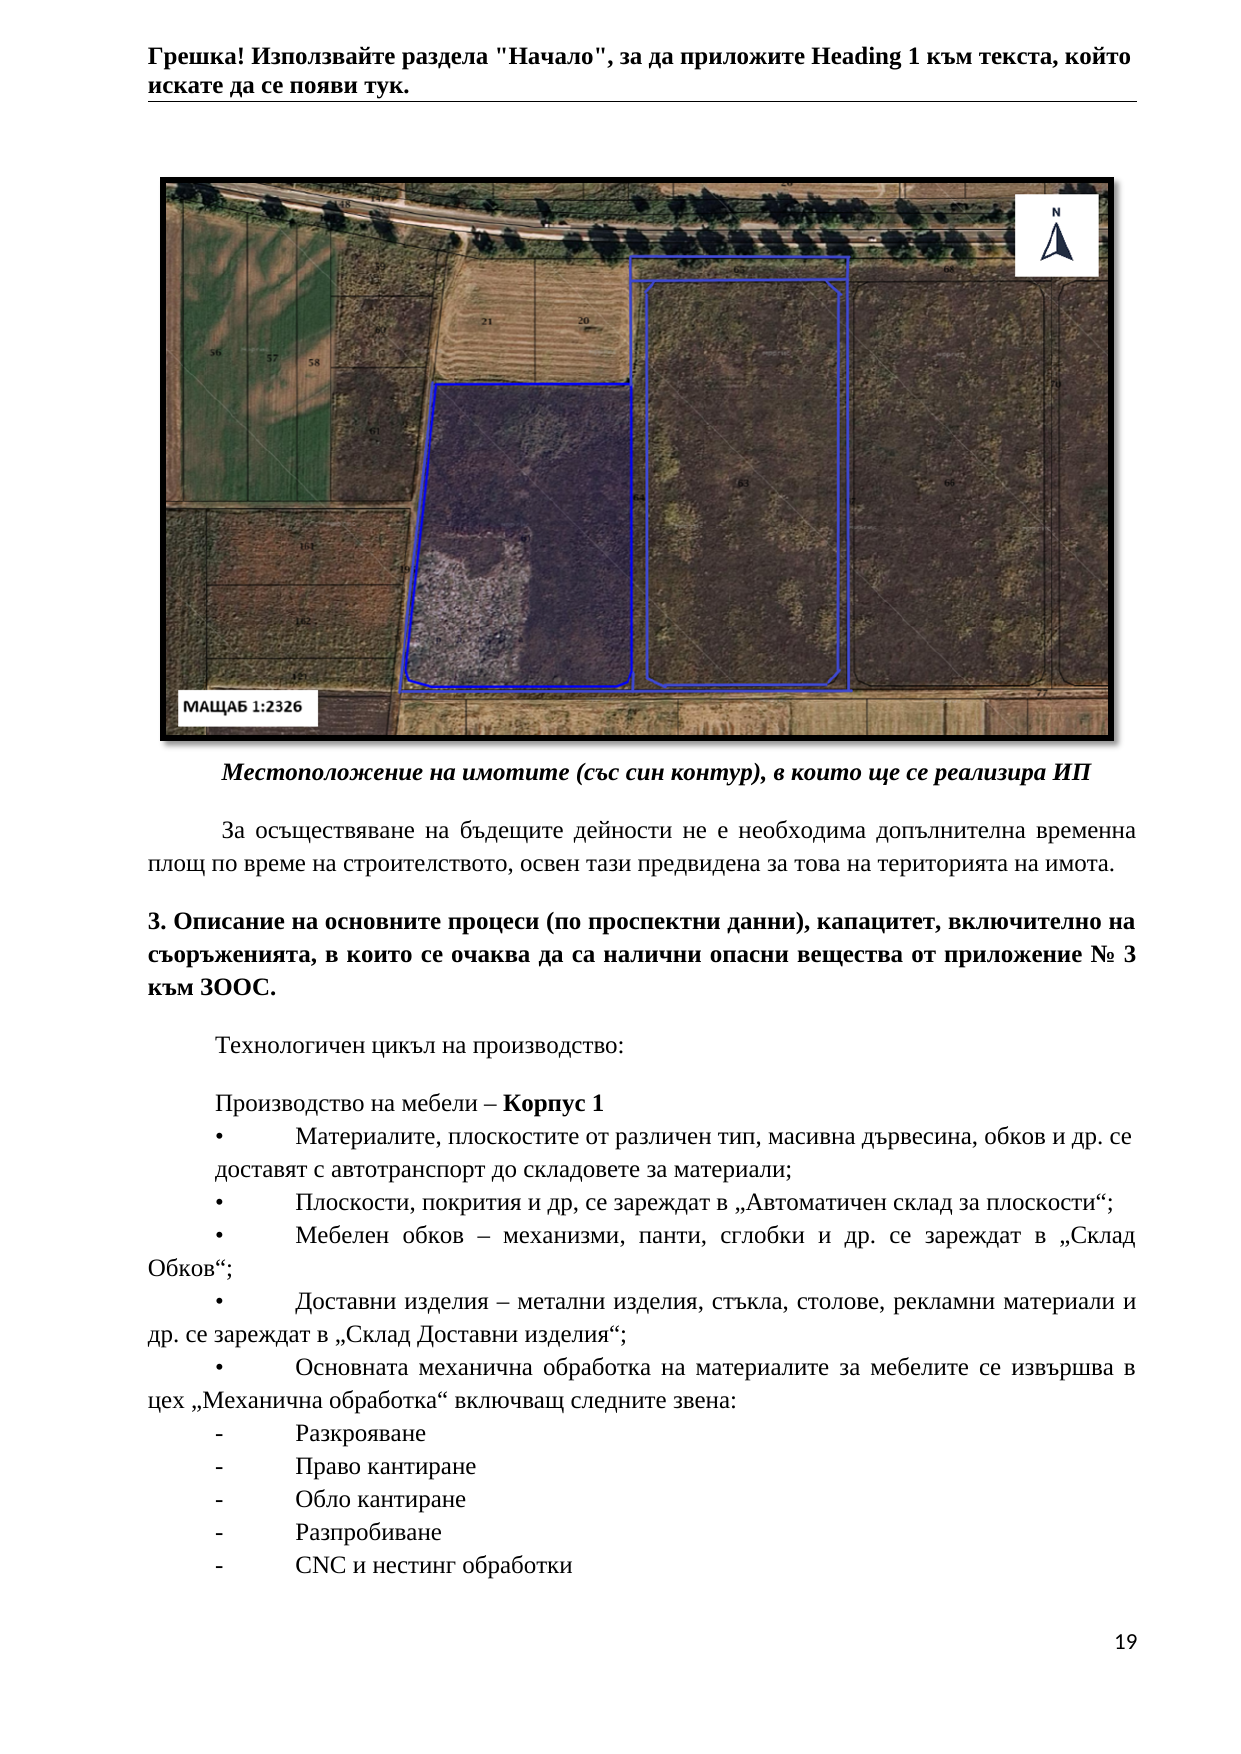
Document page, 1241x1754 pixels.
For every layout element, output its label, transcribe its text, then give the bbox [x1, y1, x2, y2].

picture [156, 173, 1126, 753]
text • Плоскости, покрития и др, се зареждат в „Автоматичен склад за плоскости“; [148, 1187, 1137, 1216]
text • Материалите, плоскостите от различен тип, масивна дървесина, обков и др. се [148, 1121, 1137, 1150]
text - Разпробиване [148, 1517, 1137, 1546]
text • Мебелен обков – механизми, панти, сглобки и др. се зареждат в „Склад Обков“; [148, 1220, 1137, 1282]
text За осъществяване на бъдещите дейности не е необходима допълнителна временна площ по време на строителството, освен тази предвидена за това на територията на имота. [148, 815, 1137, 877]
text - Разкрояване [148, 1418, 1137, 1447]
text доставят с автотранспорт до складовете за материали; [148, 1154, 1137, 1183]
subtitle 3. Описание на основните процеси (по проспектни данни), капацитет, включително на съоръженията, в които се очаква да са налични опасни вещества от приложение № 3 към ЗООС. [148, 906, 1137, 1001]
text - Право кантиране [148, 1451, 1137, 1480]
text Технологичен цикъл на производство: [148, 1030, 1137, 1059]
text Производство на мебели – Корпус 1 [148, 1088, 1137, 1117]
text • Доставни изделия – метални изделия, стъкла, столове, рекламни материали и др. се зареждат в „Склад Доставни изделия“; [148, 1286, 1137, 1348]
text - Обло кантиране [148, 1484, 1137, 1513]
text • Основната механична обработка на материалите за мебелите се извършва в цех „Механична обработка“ включващ следните звена: [148, 1352, 1137, 1414]
text - CNC и нестинг обработки [148, 1550, 1137, 1579]
